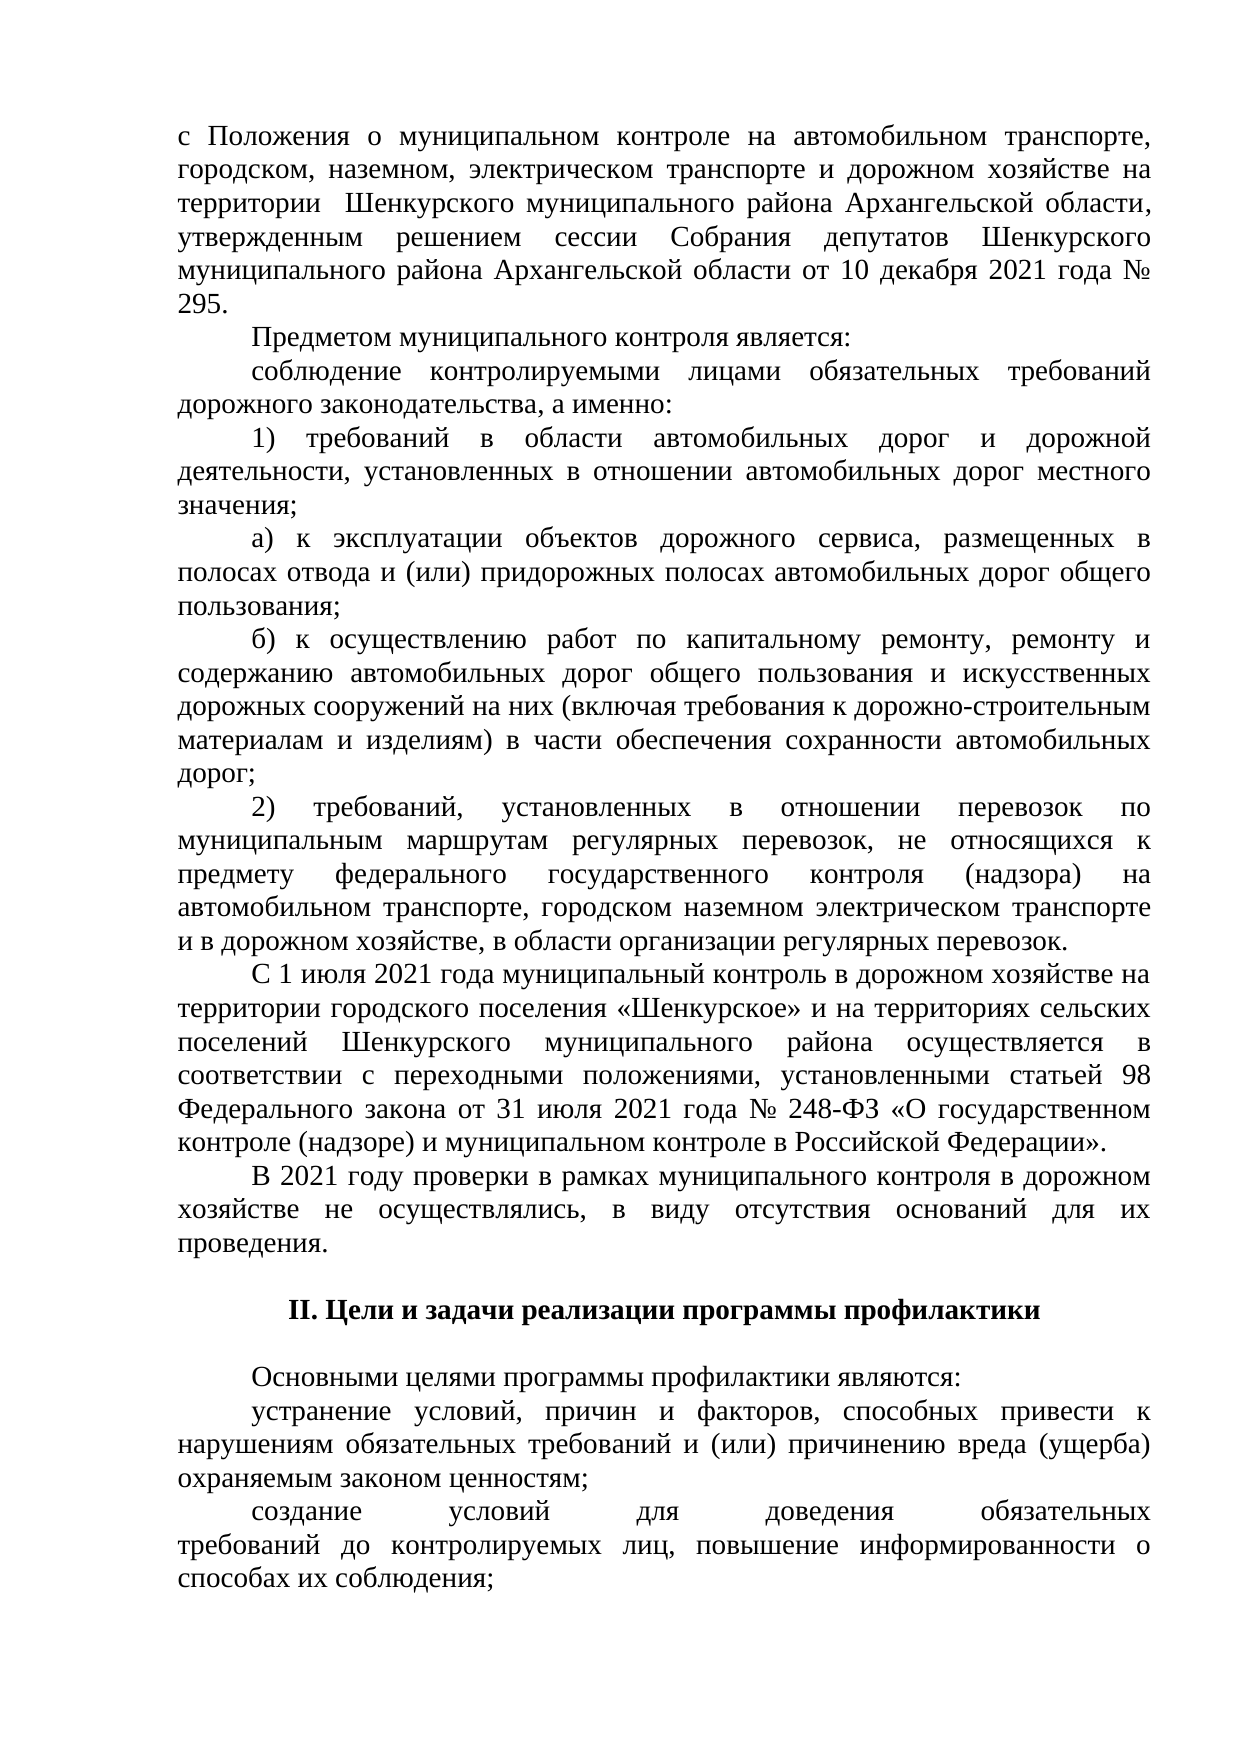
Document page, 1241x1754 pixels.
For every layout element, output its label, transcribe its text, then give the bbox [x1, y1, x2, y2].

text 1) требований в области автомобильных дорог и дорожной деятельности, установленных в отношении автомобильных дорог местного значения; [177, 420, 1152, 521]
text II. Цели и задачи реализации программы профилактики [177, 1292, 1152, 1326]
text устранение условий, причин и факторов, способных привести к нарушениям обязательных требований и (или) причинению вреда (ущерба) охраняемым законом ценностям; [177, 1393, 1152, 1493]
text создание условий для доведения обязательных требований до контролируемых лиц, повышение информированности о способах их соблюдения; [177, 1493, 1152, 1594]
list Основными целями программы профилактики являются: [251, 1359, 1152, 1393]
text а) к эксплуатации объектов дорожного сервиса, размещенных в полосах отвода и (или) придорожных полосах автомобильных дорог общего пользования; [177, 521, 1152, 621]
text С 1 июля 2021 года муниципальный контроль в дорожном хозяйстве на территории городского поселения «Шенкурское» и на территориях сельских поселений Шенкурского муниципального района осуществляется в соответствии с переходными положениями, установленными статьей 98 Федерального закона от 31 июля 2021 года № 248-ФЗ «О государственном контроле (надзоре) и муниципальном контроле в Российской Федерации». [177, 957, 1152, 1158]
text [177, 118, 1152, 319]
text В 2021 году проверки в рамках муниципального контроля в дорожном хозяйстве не осуществлялись, в виду отсутствия оснований для их проведения. [177, 1158, 1152, 1258]
text 2) требований, установленных в отношении перевозок по муниципальным маршрутам регулярных перевозок, не относящихся к предмету федерального государственного контроля (надзора) на автомобильном транспорте, городском наземном электрическом транспорте и в дорожном хозяйстве, в области организации регулярных перевозок. [177, 789, 1152, 957]
text соблюдение контролируемыми лицами обязательных требований дорожного законодательства, а именно: [177, 353, 1152, 420]
text Предметом муниципального контроля является: [177, 319, 1152, 353]
text б) к осуществлению работ по капитальному ремонту, ремонту и содержанию автомобильных дорог общего пользования и искусственных дорожных сооружений на них (включая требования к дорожно-строительным материалам и изделиям) в части обеспечения сохранности автомобильных дорог; [177, 621, 1152, 789]
